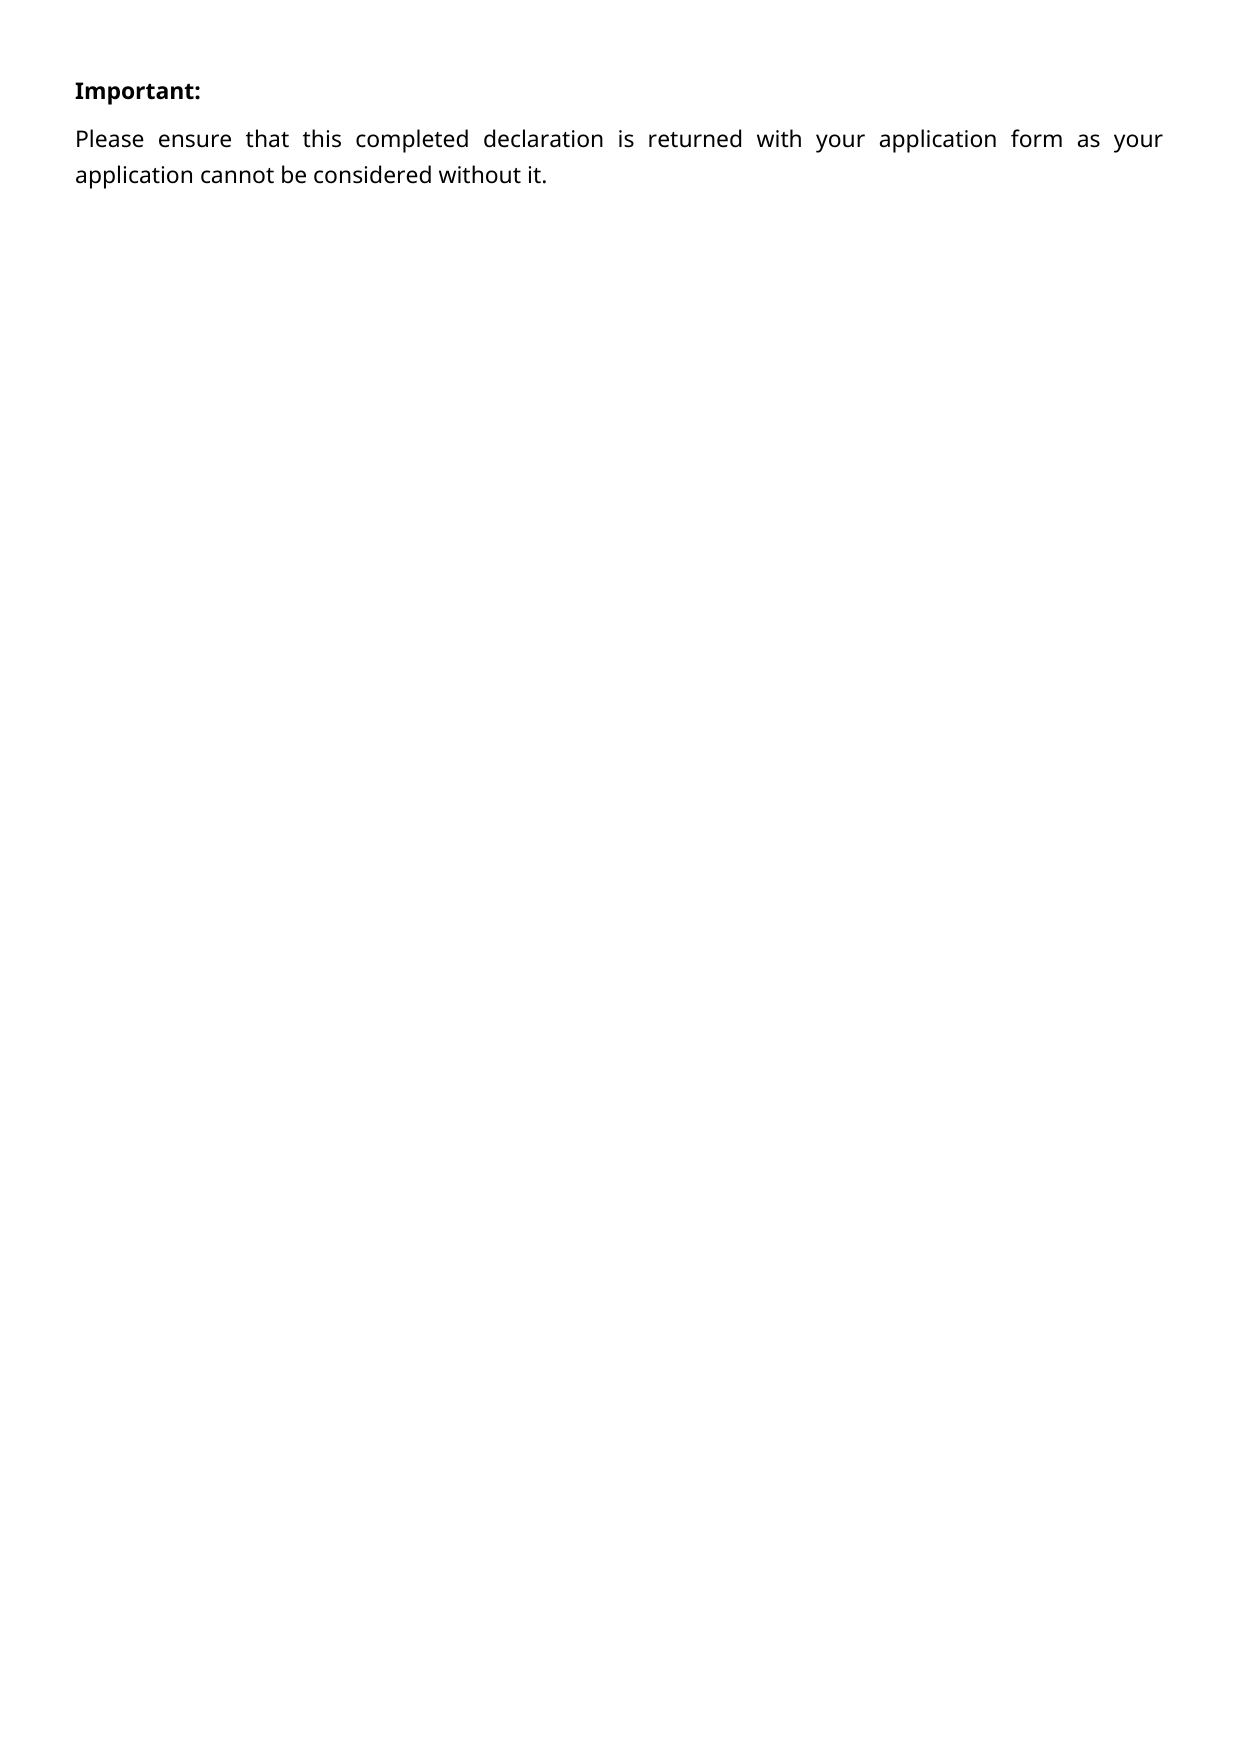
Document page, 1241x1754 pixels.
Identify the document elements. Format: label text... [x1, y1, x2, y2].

text Please ensure that this completed declaration is returned with your application form as your application cannot be considered without it. [75, 123, 1165, 191]
text Important: [75, 75, 1165, 106]
